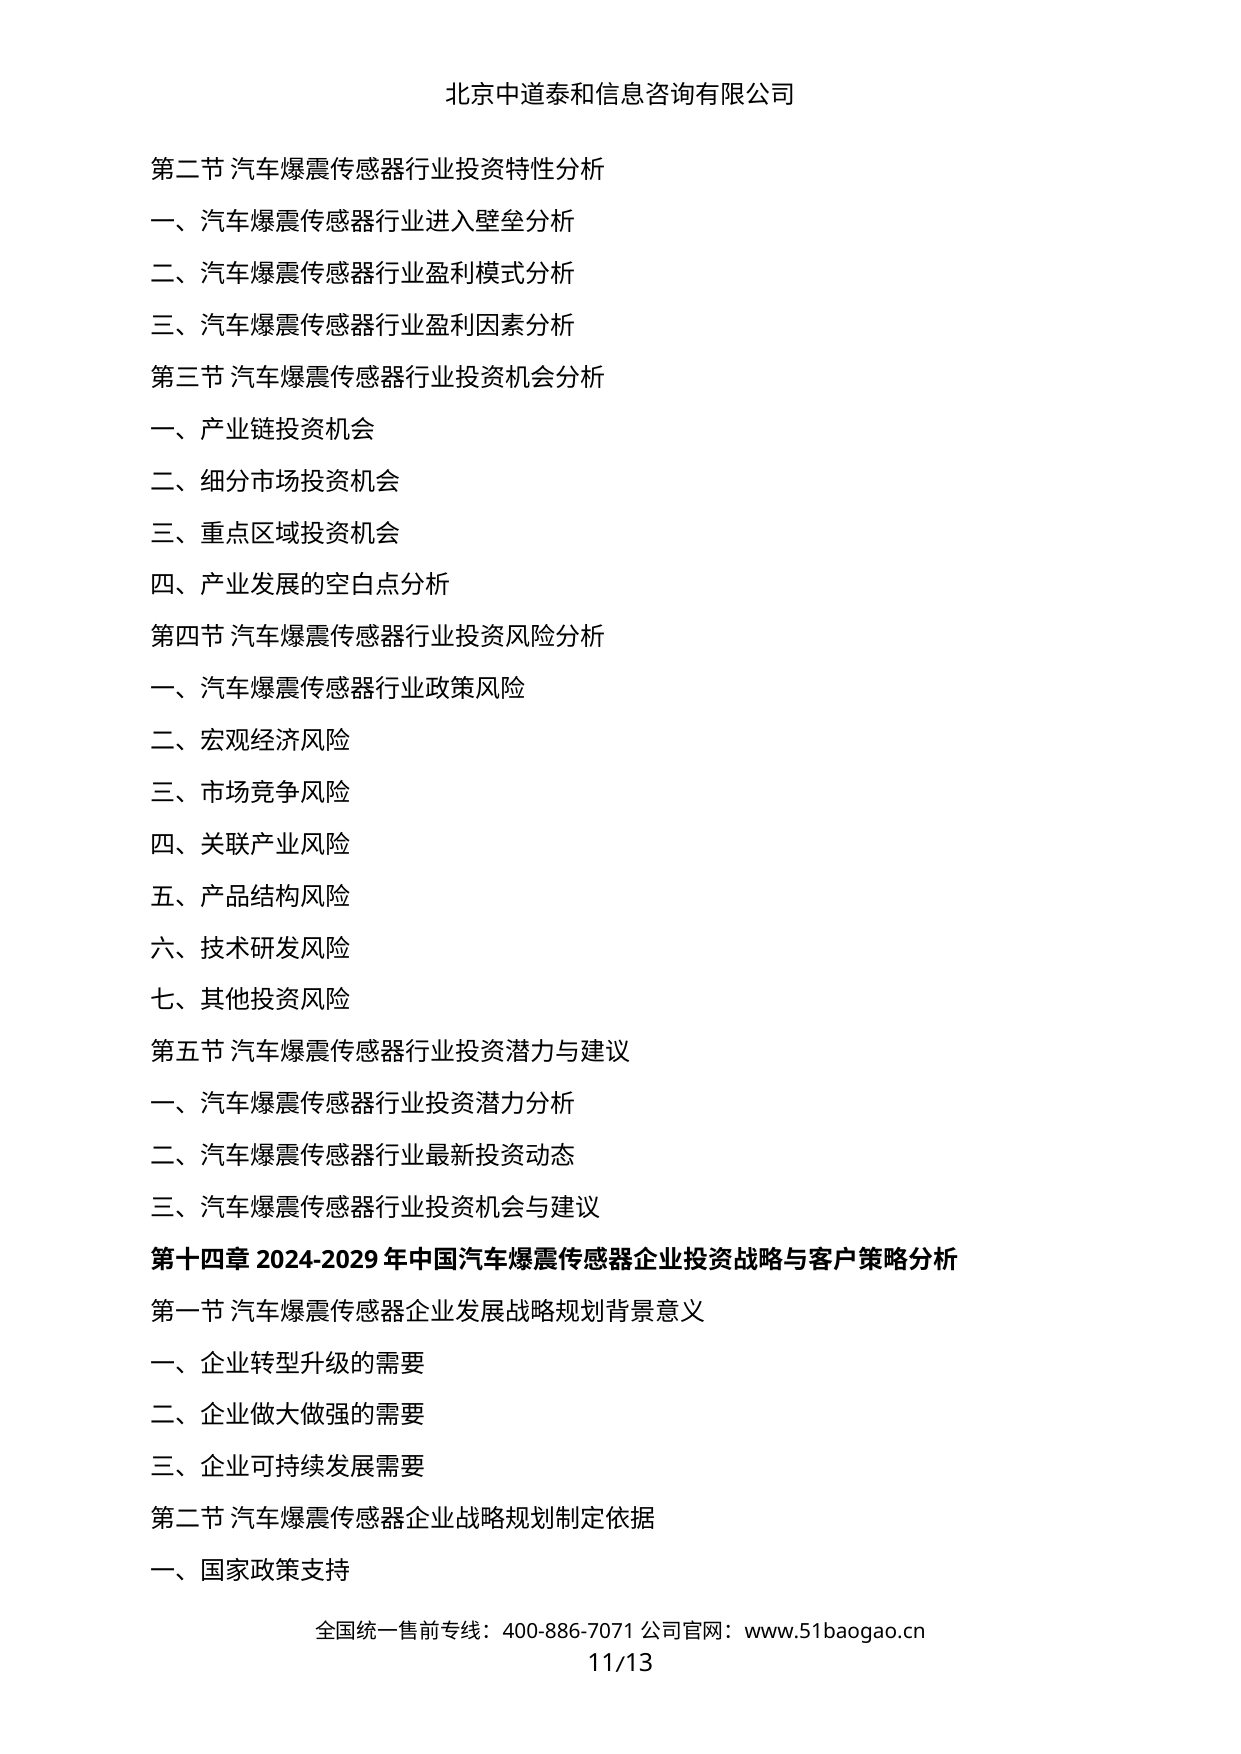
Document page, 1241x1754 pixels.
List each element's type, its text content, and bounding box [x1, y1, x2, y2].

text 一、企业转型升级的需要 [150, 1343, 1090, 1379]
text 三、市场竞争风险 [150, 772, 1090, 809]
text 二、汽车爆震传感器行业盈利模式分析 [150, 254, 1090, 290]
text 二、企业做大做强的需要 [150, 1395, 1090, 1431]
text 五、产品结构风险 [150, 876, 1090, 912]
text 三、汽车爆震传感器行业盈利因素分析 [150, 306, 1090, 342]
text 一、国家政策支持 [150, 1551, 1090, 1587]
text 二、汽车爆震传感器行业最新投资动态 [150, 1136, 1090, 1172]
text 三、企业可持续发展需要 [150, 1447, 1090, 1483]
text 第四节 汽车爆震传感器行业投资风险分析 [150, 617, 1090, 653]
text 三、重点区域投资机会 [150, 513, 1090, 549]
text 一、汽车爆震传感器行业进入壁垒分析 [150, 202, 1090, 238]
text 二、细分市场投资机会 [150, 461, 1090, 497]
text 七、其他投资风险 [150, 980, 1090, 1016]
text 第三节 汽车爆震传感器行业投资机会分析 [150, 357, 1090, 394]
text 一、汽车爆震传感器行业投资潜力分析 [150, 1084, 1090, 1120]
text 二、宏观经济风险 [150, 721, 1090, 757]
text 三、汽车爆震传感器行业投资机会与建议 [150, 1187, 1090, 1224]
text 第五节 汽车爆震传感器行业投资潜力与建议 [150, 1032, 1090, 1068]
text 第十四章 2024-2029年中国汽车爆震传感器企业投资战略与客户策略分析 [150, 1239, 1090, 1276]
text 六、技术研发风险 [150, 928, 1090, 964]
text 四、关联产业风险 [150, 824, 1090, 861]
text 一、汽车爆震传感器行业政策风险 [150, 669, 1090, 705]
text 第二节 汽车爆震传感器企业战略规划制定依据 [150, 1499, 1090, 1535]
text 四、产业发展的空白点分析 [150, 565, 1090, 601]
text 第二节 汽车爆震传感器行业投资特性分析 [150, 150, 1090, 186]
text 一、产业链投资机会 [150, 409, 1090, 446]
text 第一节 汽车爆震传感器企业发展战略规划背景意义 [150, 1291, 1090, 1327]
